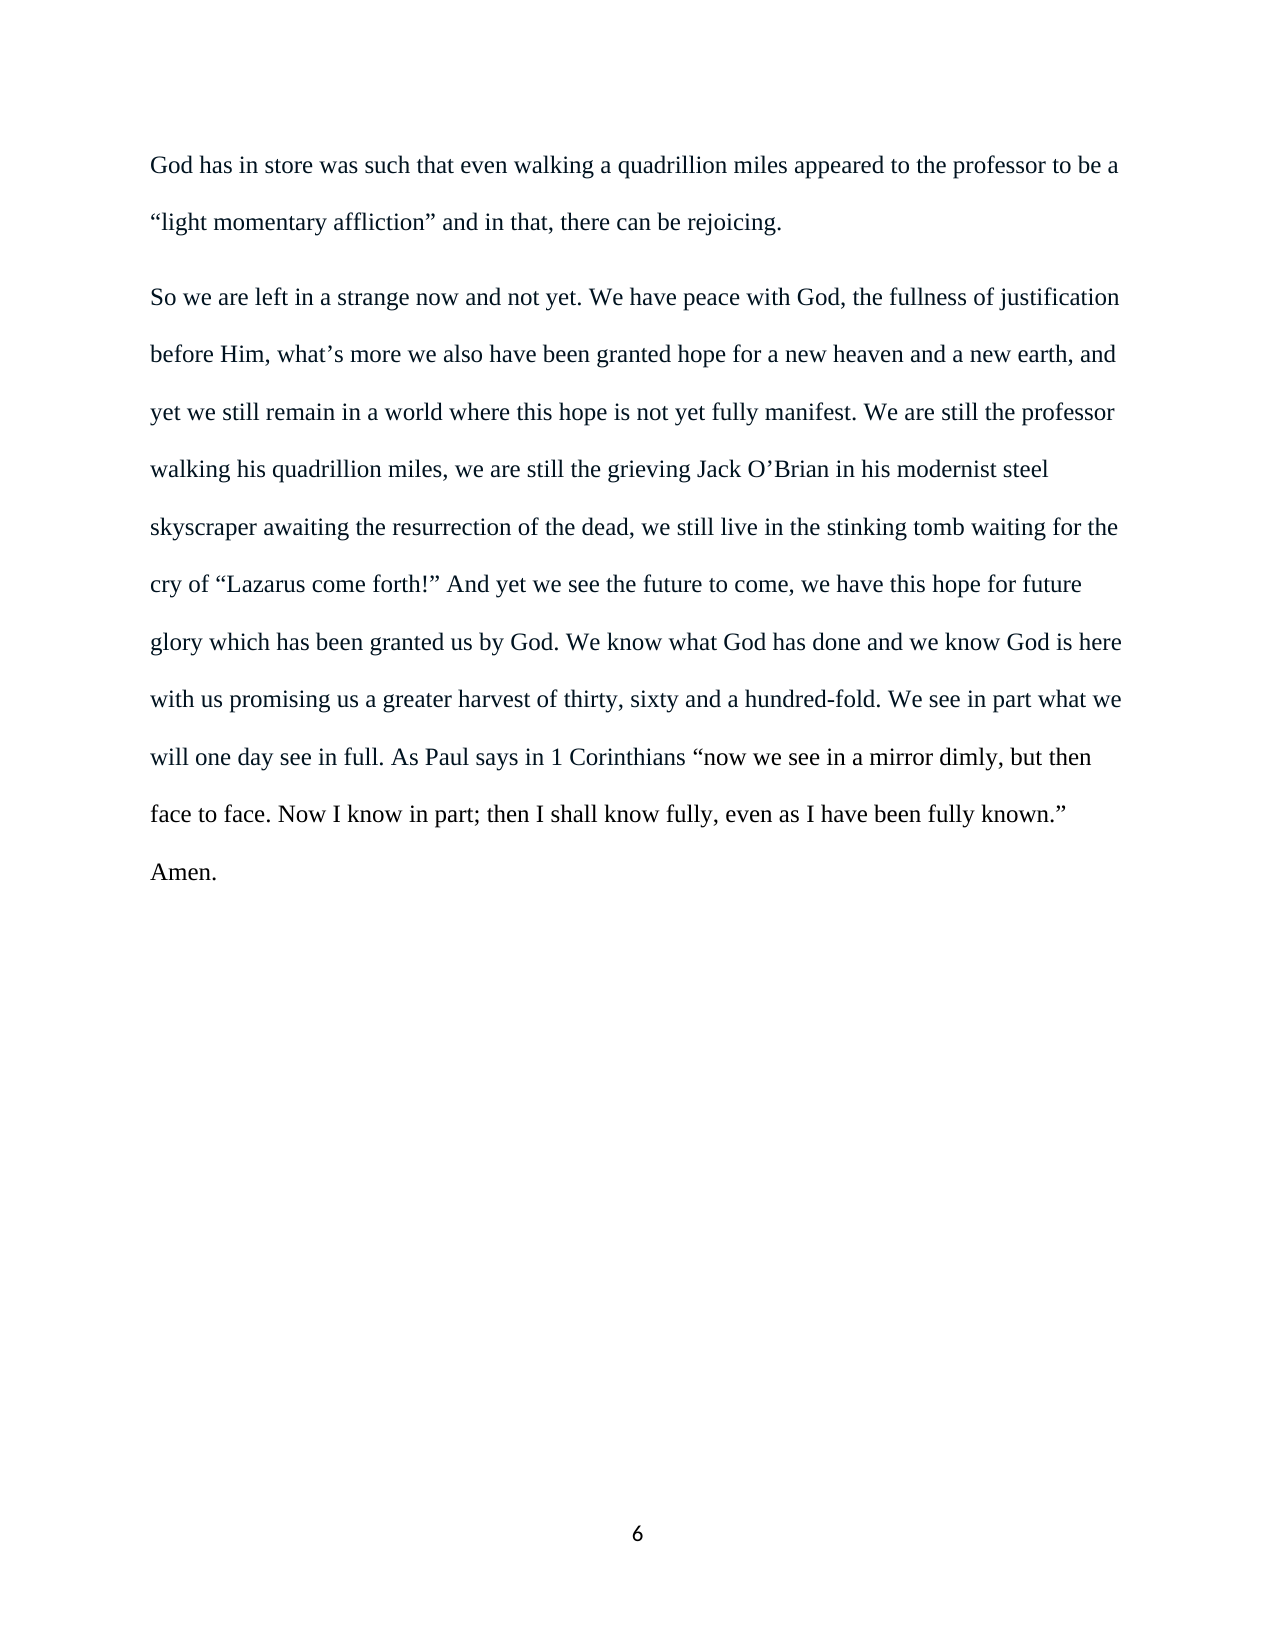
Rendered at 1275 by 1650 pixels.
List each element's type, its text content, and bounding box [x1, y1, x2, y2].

text So we are left in a strange now and not yet. We have peace with God, the fullness of justification before Him, what’s more we also have been granted hope for a new heaven and a new earth, and yet we still remain in a world where this hope is not yet fully manifest. We are still the professor walking his quadrillion miles, we are still the grieving Jack O’Brian in his modernist steel skyscraper awaiting the resurrection of the dead, we still live in the stinking tomb waiting for the cry of “Lazarus come forth!” And yet we see the future to come, we have this hope for future glory which has been granted us by God. We know what God has done and we know God is here with us promising us a greater harvest of thirty, sixty and a hundred-fold. We see in part what we will one day see in full. As Paul says in 1 Corinthians “now we see in a mirror dimly, but then face to face. Now I know in part; then I shall know fully, even as I have been fully known.” Amen. [150, 282, 1125, 885]
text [150, 150, 1125, 236]
